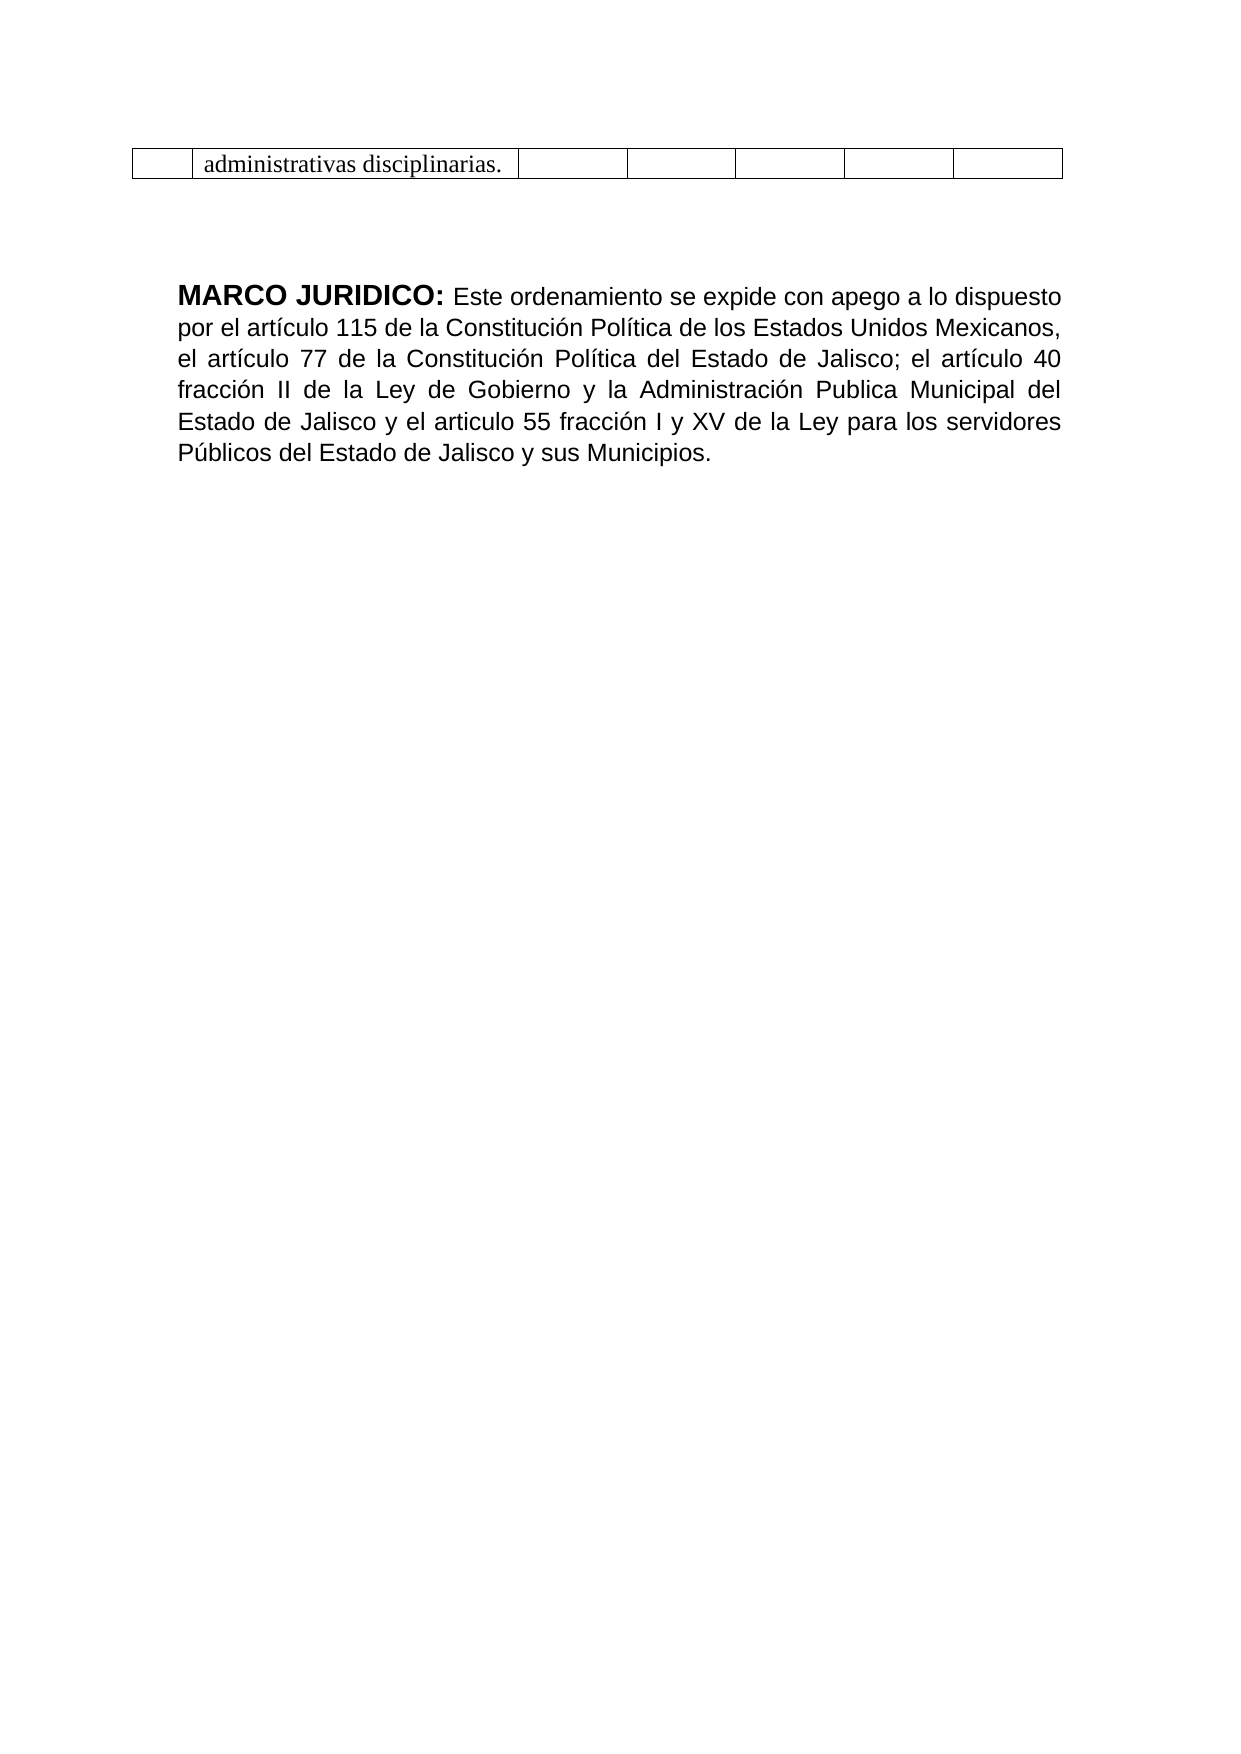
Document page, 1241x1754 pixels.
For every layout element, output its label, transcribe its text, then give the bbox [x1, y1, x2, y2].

table_cell 4 [133, 149, 192, 177]
table_cell [954, 149, 1062, 177]
table_cell [628, 149, 735, 177]
table_cell [845, 149, 953, 177]
table_cell [519, 149, 627, 177]
text MARCO JURIDICO: Este ordenamiento se expide con apego a lo dispuesto por el artículo 115 de la Constitución Política de los Estados Unidos Mexicanos, el artículo 77 de la Constitución Política del Estado de Jalisco; el artículo 40 fracción II de la Ley de Gobierno y la Administración Publica Municipal del Estado de Jalisco y el articulo 55 fracción I y XV de la Ley para los servidores Públicos del Estado de Jalisco y sus Municipios. [177, 278, 1063, 466]
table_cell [193, 149, 518, 177]
table_cell [736, 149, 844, 177]
